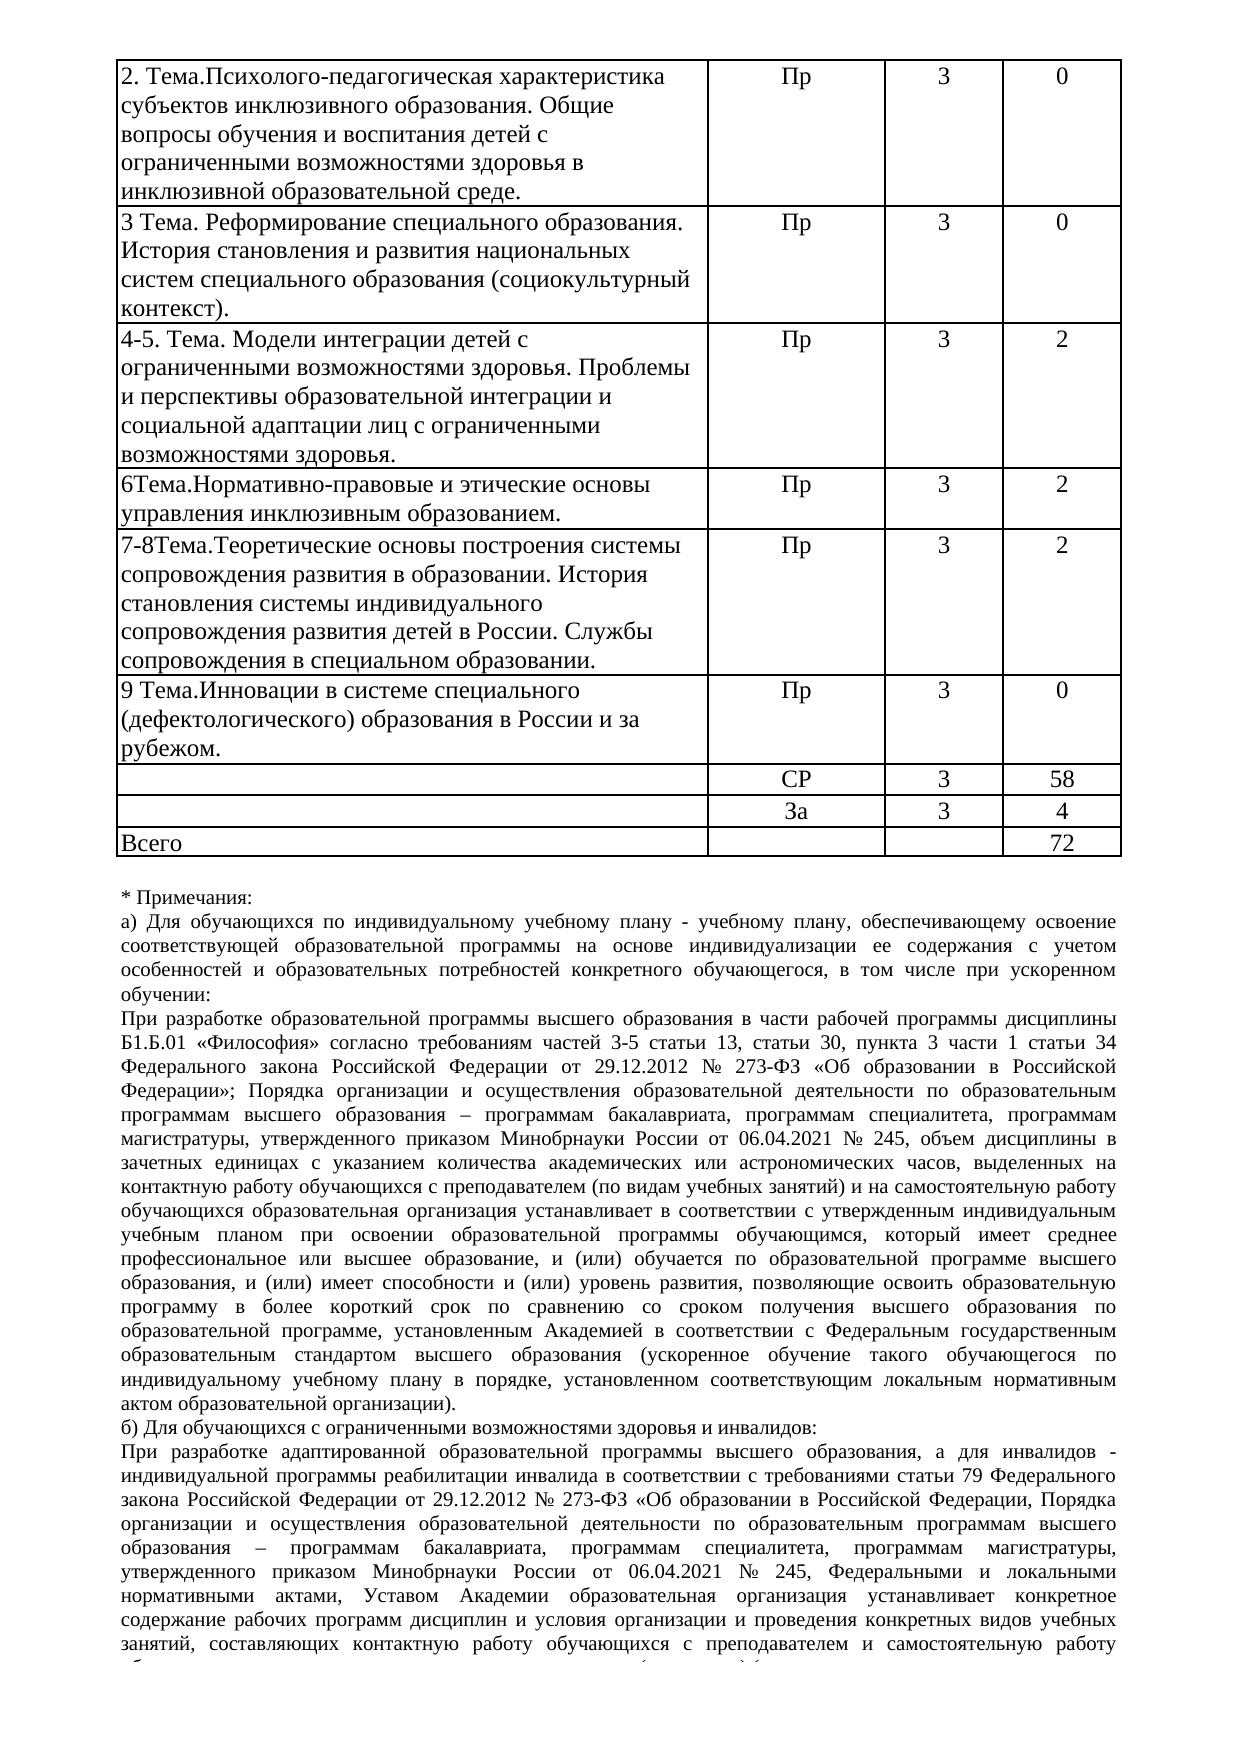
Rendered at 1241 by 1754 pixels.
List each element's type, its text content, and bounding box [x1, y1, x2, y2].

table_cell 3 [886, 324, 1002, 467]
table_cell 2 [1004, 469, 1120, 528]
table_cell 6Тема.Нормативно-правовые и этические основы управления инклюзивным образованием. [118, 469, 707, 528]
table_cell Пр [709, 207, 884, 322]
table_cell 0 [1004, 207, 1120, 322]
table_cell 3 [886, 796, 1002, 826]
table_header Пр [709, 61, 884, 204]
table_cell Пр [709, 469, 884, 528]
table_header 2. Тема.Психолого-педагогическая характеристика субъектов инклюзивного образования. Общие вопросы обучения и воспитания детей с ограниченными возможностями здоровья в инклюзивной образовательной среде. [118, 61, 707, 204]
table_cell 72 [1004, 828, 1120, 855]
table_cell Пр [709, 676, 884, 762]
table_cell 3 [886, 765, 1002, 794]
table_cell 3 Тема. Реформирование специального образования. История становления и развития национальных систем специального образования (социокультурный контекст). [118, 207, 707, 322]
table_cell СР [709, 765, 884, 794]
table_cell Пр [709, 324, 884, 467]
table_cell Всего [118, 828, 707, 855]
table_header 3 [886, 61, 1002, 204]
table_cell 3 [886, 676, 1002, 762]
table_cell 4-5. Тема. Модели интеграции детей с ограниченными возможностями здоровья. Проблемы и перспективы образовательной интеграции и социальной адаптации лиц с ограниченными возможностями здоровья. [118, 324, 707, 467]
table_cell 2 [1004, 324, 1120, 467]
table_cell 9 Тема.Инновации в системе специального (дефектологического) образования в России и за рубежом. [118, 676, 707, 762]
table_cell 3 [886, 207, 1002, 322]
table_header 0 [1004, 61, 1120, 204]
table_cell 3 [886, 469, 1002, 528]
table_cell 0 [1004, 676, 1120, 762]
table_cell [709, 828, 884, 855]
table_cell 58 [1004, 765, 1120, 794]
table_cell * Примечания: а) Для обучающихся по индивидуальному учебному плану - учебному плану, обеспечивающему освоение соответствующей образовательной программы на основе индивидуализации ее содержания с учетом особенностей и образовательных потребностей конкретного обучающегося, в том числе при ускоренном обучении: При разработке образовательной программы высшего образования в части рабочей программы дисциплины Б1.Б.01 «Философия» согласно требованиям частей 3-5 статьи 13, статьи 30, пункта 3 части 1 статьи 34 Федерального закона Российской Федерации от 29.12.2012 № 273-ФЗ «Об образовании в Российской Федерации»; Порядка организации и осуществления образовательной деятельности по образовательным программам высшего образования – программам бакалавриата, программам специалитета, программам магистратуры, утвержденного приказом Минобрнауки России от 06.04.2021 № 245, объем дисциплины в зачетных единицах с указанием количества академических или астрономических часов, выделенных на контактную работу обучающихся с преподавателем (по видам учебных занятий) и на самостоятельную работу обучающихся образовательная организация устанавливает в соответствии с утвержденным индивидуальным учебным планом при освоении образовательной программы обучающимся, который имеет среднее профессиональное или высшее образование, и (или) обучается по образовательной программе высшего образования, и (или) имеет способности и (или) уровень развития, позволяющие освоить образовательную программу в более короткий срок по сравнению со сроком получения высшего образования по образовательной программе, установленным Академией в соответствии с Федеральным государственным образовательным стандартом высшего образования (ускоренное обучение такого обучающегося по индивидуальному учебному плану в порядке, установленном соответствующим локальным нормативным актом образовательной организации). б) Для обучающихся с ограниченными возможностями здоровья и инвалидов: При разработке адаптированной образовательной программы высшего образования, а для инвалидов - индивидуальной программы реабилитации инвалида в соответствии с требованиями статьи 79 Федерального закона Российской Федерации от 29.12.2012 № 273-ФЗ «Об образовании в Российской Федерации, Порядка организации и осуществления образовательной деятельности по образовательным программам высшего образования – программам бакалавриата, программам специалитета, программам магистратуры, утвержденного приказом Минобрнауки России от 06.04.2021 № 245, Федеральными и локальными нормативными актами, Уставом Академии образовательная организация устанавливает конкретное содержание рабочих программ дисциплин и условия организации и проведения конкретных видов учебных занятий, составляющих контактную работу обучающихся с преподавателем и самостоятельную работу обучающихся с ограниченными возможностями здоровья (инвалидов) (при [117, 857, 1121, 1662]
table_cell [886, 828, 1002, 855]
table_cell [118, 765, 707, 794]
table_cell 4 [1004, 796, 1120, 826]
table_cell 2 [1004, 530, 1120, 673]
table_cell [118, 796, 707, 826]
table_cell За [709, 796, 884, 826]
table_cell Пр [709, 530, 884, 673]
table_cell 7-8Тема.Теоретические основы построения системы сопровождения развития в образовании. История становления системы индивидуального сопровождения развития детей в России. Службы сопровождения в специальном образовании. [118, 530, 707, 673]
table_cell 3 [886, 530, 1002, 673]
